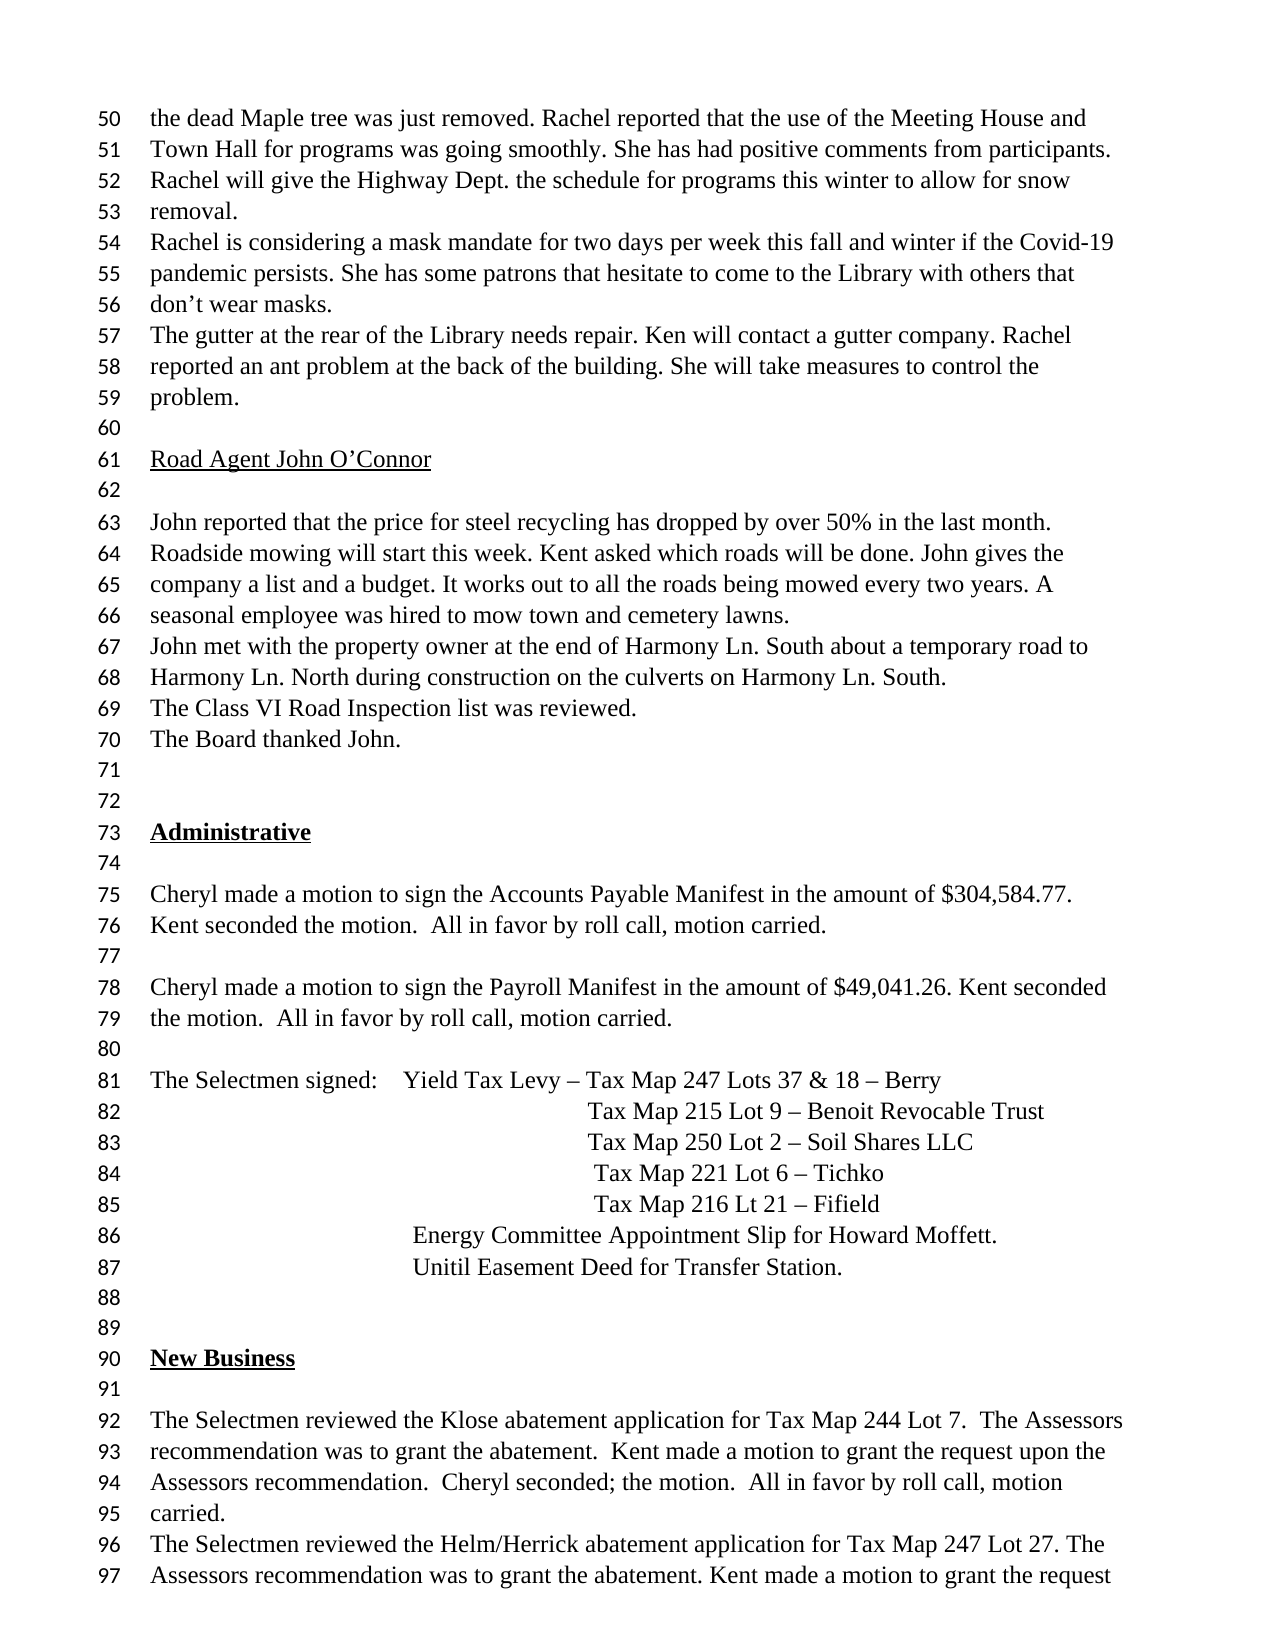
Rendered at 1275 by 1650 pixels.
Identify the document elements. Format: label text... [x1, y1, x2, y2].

text The Board thanked John. [150, 724, 1125, 753]
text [150, 1529, 1125, 1589]
text Rachel is considering a mask mandate for two days per week this fall and winter if the Covid-19 pandemic persists. She has some patrons that hesitate to come to the Library with others that don’t wear masks. [150, 227, 1125, 318]
text The Class VI Road Inspection list was reviewed. [150, 693, 1125, 722]
text Road Agent John O’Connor [150, 444, 1125, 473]
text Energy Committee Appointment Slip for Howard Moffett. [150, 1221, 1125, 1249]
text Cheryl made a motion to sign the Accounts Payable Manifest in the amount of $304,584.77. Kent seconded the motion. All in favor by roll call, motion carried. [150, 879, 1125, 939]
text Tax Map 221 Lot 6 – Tichko [150, 1158, 1125, 1187]
text Tax Map 250 Lot 2 – Soil Shares LLC [150, 1127, 1125, 1156]
text The Selectmen reviewed the Klose abatement application for Tax Map 244 Lot 7. The Assessors recommendation was to grant the abatement. Kent made a motion to grant the request upon the Assessors recommendation. Cheryl seconded; the motion. All in favor by roll call, motion carried. [150, 1405, 1125, 1527]
text Tax Map 215 Lot 9 – Benoit Revocable Trust [150, 1096, 1125, 1125]
text Unitil Easement Deed for Transfer Station. [150, 1252, 1125, 1280]
text Administrative [150, 817, 1125, 846]
text The gutter at the rear of the Library needs repair. Ken will contact a gutter company. Rachel reported an ant problem at the back of the building. She will take measures to control the problem. [150, 320, 1125, 411]
text John reported that the price for steel recycling has dropped by over 50% in the last month. Roadside mowing will start this week. Kent asked which roads will be done. John gives the company a list and a budget. It works out to all the roads being mowed every two years. A seasonal employee was hired to mow town and cemetery lawns. [150, 507, 1125, 628]
text Cheryl made a motion to sign the Payroll Manifest in the amount of $49,041.26. Kent seconded the motion. All in favor by roll call, motion carried. [150, 972, 1125, 1032]
text The Selectmen signed: Yield Tax Levy – Tax Map 247 Lots 37 & 18 – Berry [150, 1065, 1125, 1094]
text John met with the property owner at the end of Harmony Ln. South about a temporary road to Harmony Ln. North during construction on the culverts on Harmony Ln. South. [150, 631, 1125, 691]
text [150, 103, 1125, 225]
text New Business [150, 1343, 1125, 1372]
text Tax Map 216 Lt 21 – Fifield [150, 1189, 1125, 1218]
